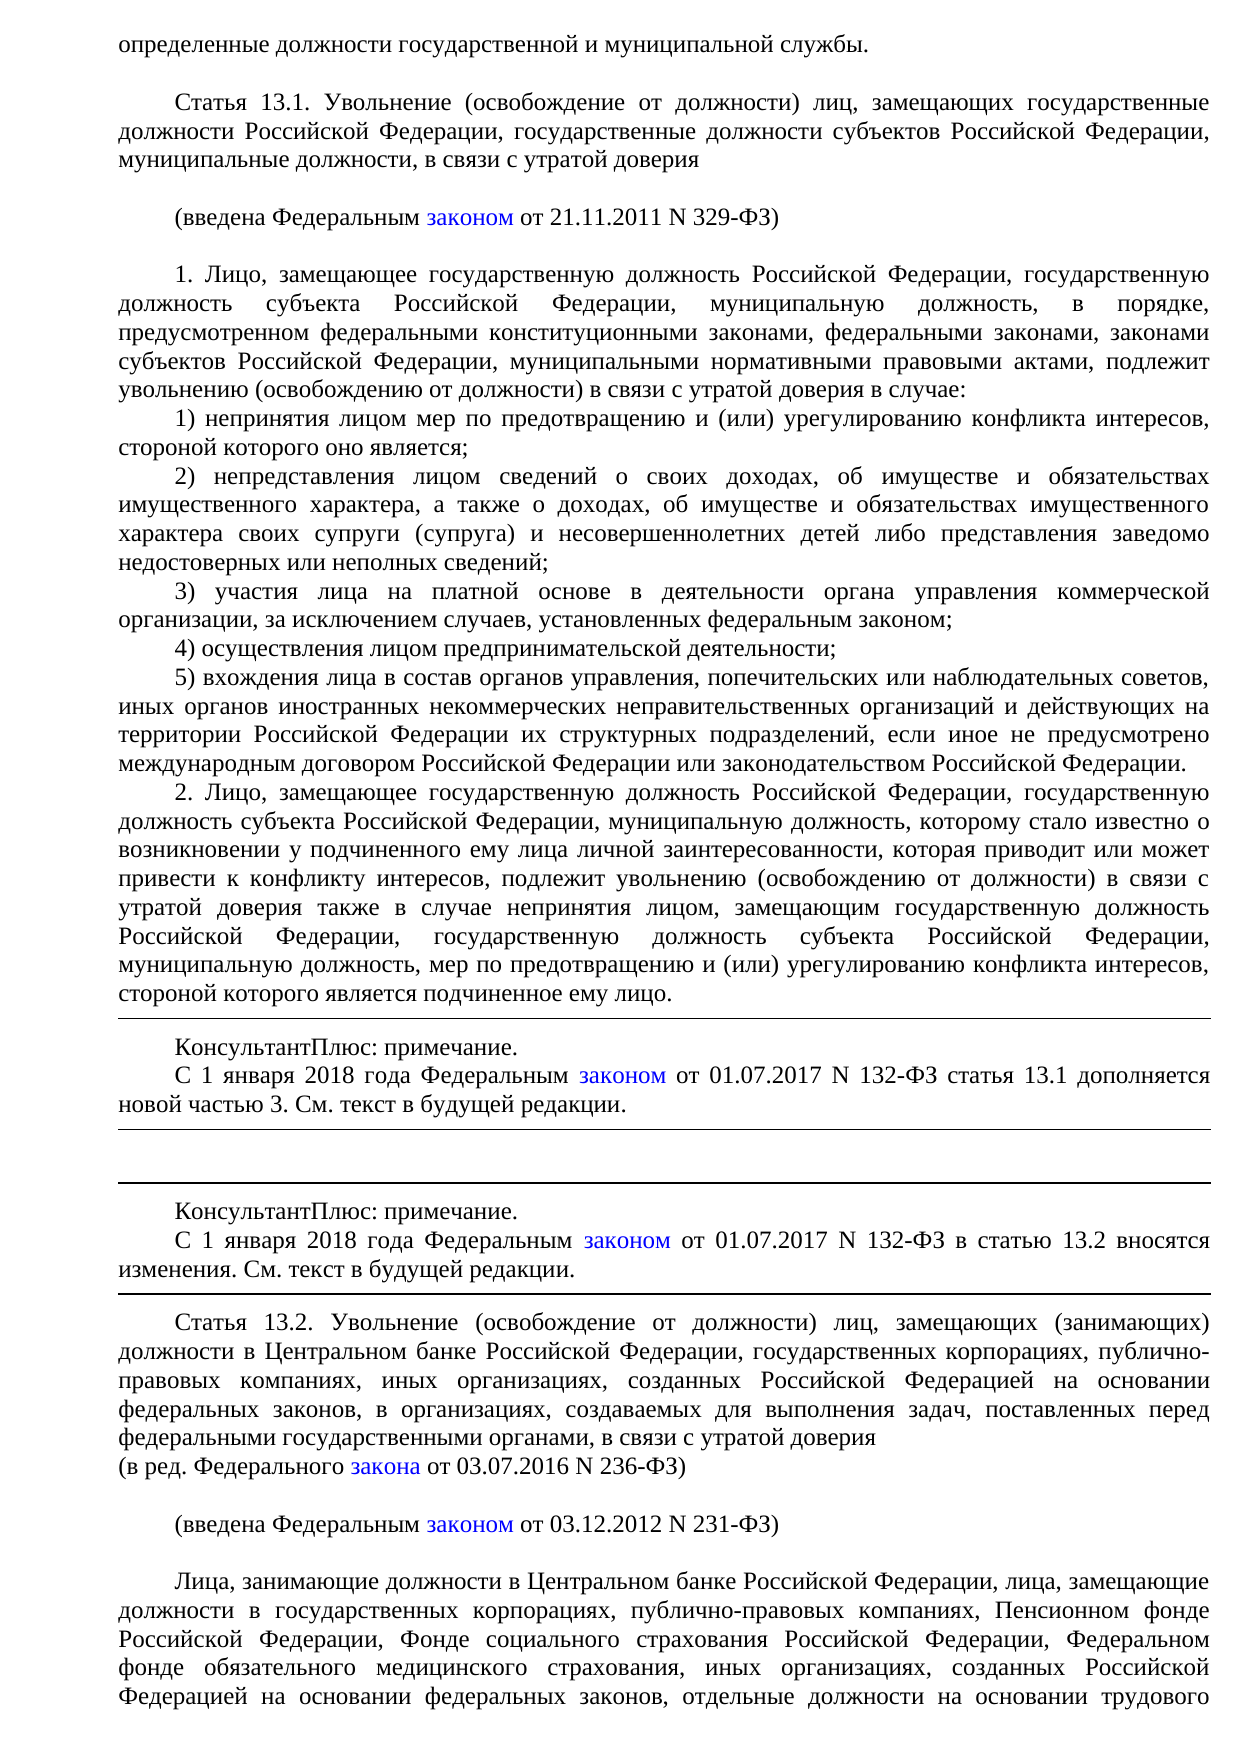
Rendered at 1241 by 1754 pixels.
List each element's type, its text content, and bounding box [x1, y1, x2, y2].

text С 1 января 2018 года Федеральным законом от 01.07.2017 N 132-ФЗ статья 13.1 дополняется новой частью 3. См. текст в будущей редакции. [118, 1061, 1211, 1118]
text Статья 13.1. Увольнение (освобождение от должности) лиц, замещающих государственные должности Российской Федерации, государственные должности субъектов Российской Федерации, муниципальные должности, в связи с утратой доверия [118, 87, 1211, 173]
text 4) осуществления лицом предпринимательской деятельности; [118, 633, 1211, 662]
text (введена Федеральным законом от 21.11.2011 N 329-ФЗ) [118, 202, 1211, 231]
text (введена Федеральным законом от 03.12.2012 N 231-ФЗ) [118, 1509, 1211, 1537]
text Статья 13.2. Увольнение (освобождение от должности) лиц, замещающих (занимающих) должности в Центральном банке Российской Федерации, государственных корпорациях, публично-правовых компаниях, иных организациях, созданных Российской Федерацией на основании федеральных законов, в организациях, создаваемых для выполнения задач, поставленных перед федеральными государственными органами, в связи с утратой доверия [118, 1307, 1211, 1451]
text 1) непринятия лицом мер по предотвращению и (или) урегулированию конфликта интересов, стороной которого оно является; [118, 403, 1211, 461]
text 2. Лицо, замещающее государственную должность Российской Федерации, государственную должность субъекта Российской Федерации, муниципальную должность, которому стало известно о возникновении у подчиненного ему лица личной заинтересованности, которая приводит или может привести к конфликту интересов, подлежит увольнению (освобождению от должности) в связи с утратой доверия также в случае непринятия лицом, замещающим государственную должность Российской Федерации, государственную должность субъекта Российской Федерации, муниципальную должность, мер по предотвращению и (или) урегулированию конфликта интересов, стороной которого является подчиненное ему лицо. [118, 777, 1211, 1007]
text 1. Лицо, замещающее государственную должность Российской Федерации, государственную должность субъекта Российской Федерации, муниципальную должность, в порядке, предусмотренном федеральными конституционными законами, федеральными законами, законами субъектов Российской Федерации, муниципальными нормативными правовыми актами, подлежит увольнению (освобождению от должности) в связи с утратой доверия в случае: [118, 259, 1211, 403]
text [118, 29, 1211, 58]
text 3) участия лица на платной основе в деятельности органа управления коммерческой организации, за исключением случаев, установленных федеральным законом; [118, 576, 1211, 633]
text (в ред. Федерального закона от 03.07.2016 N 236-ФЗ) [118, 1451, 1211, 1480]
text КонсультантПлюс: примечание. [118, 1196, 1211, 1225]
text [118, 1566, 1211, 1710]
text 2) непредставления лицом сведений о своих доходах, об имуществе и обязательствах имущественного характера, а также о доходах, об имуществе и обязательствах имущественного характера своих супруги (супруга) и несовершеннолетних детей либо представления заведомо недостоверных или неполных сведений; [118, 461, 1211, 576]
text С 1 января 2018 года Федеральным законом от 01.07.2017 N 132-ФЗ в статью 13.2 вносятся изменения. См. текст в будущей редакции. [118, 1225, 1211, 1283]
text КонсультантПлюс: примечание. [118, 1032, 1211, 1061]
text 5) вхождения лица в состав органов управления, попечительских или наблюдательных советов, иных органов иностранных некоммерческих неправительственных организаций и действующих на территории Российской Федерации их структурных подразделений, если иное не предусмотрено международным договором Российской Федерации или законодательством Российской Федерации. [118, 662, 1211, 777]
